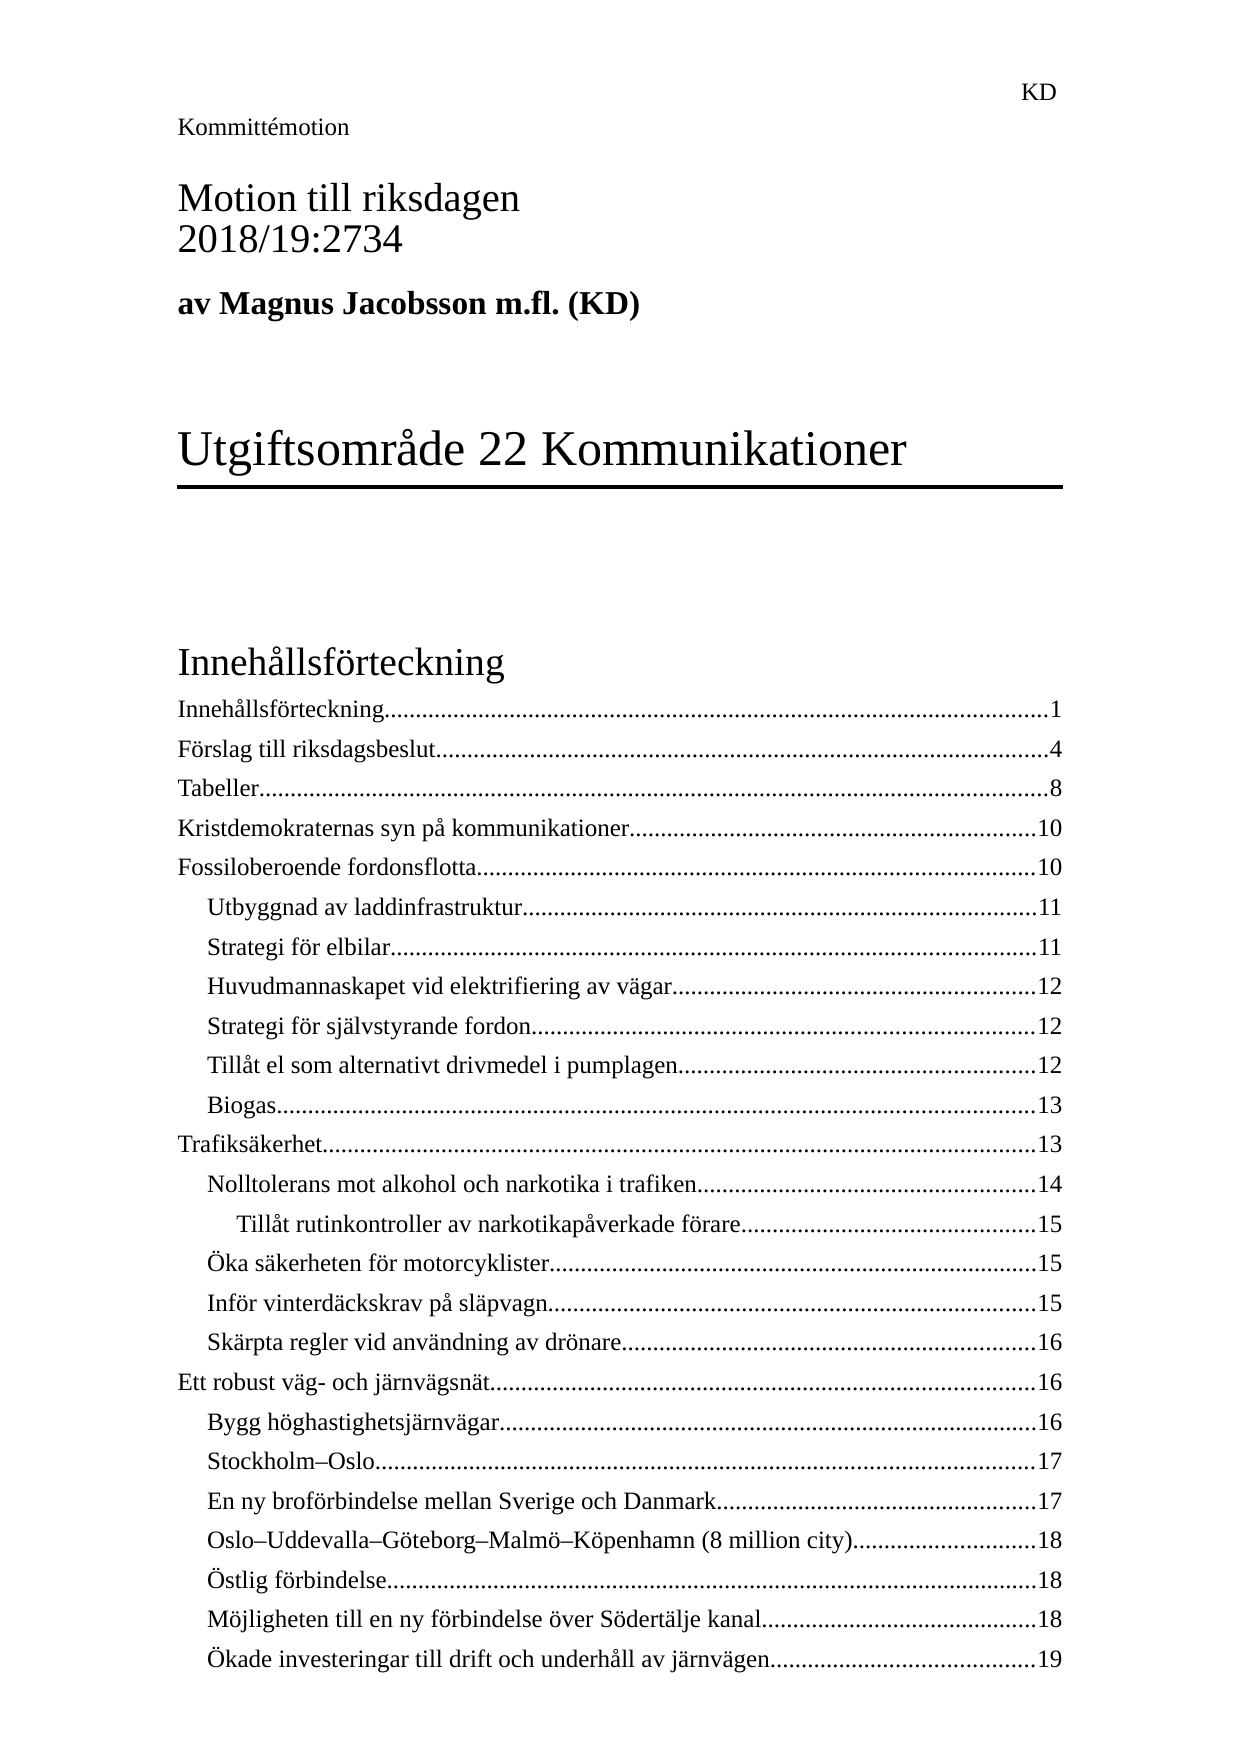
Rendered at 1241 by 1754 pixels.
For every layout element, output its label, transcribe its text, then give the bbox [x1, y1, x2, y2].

text Strategi för självstyrande fordon 12 [207, 1008, 1063, 1039]
text Oslo–Uddevalla–Göteborg–Malmö–Köpenhamn (8 million city) 18 [207, 1523, 1063, 1554]
text Ökade investeringar till drift och underhåll av järnvägen 19 [207, 1642, 1063, 1673]
subtitle Innehållsförteckning [177, 643, 1063, 683]
text Inför vinterdäckskrav på släpvagn 15 [207, 1285, 1063, 1317]
text Tabeller 8 [177, 771, 1063, 802]
text Fossiloberoende fordonsflotta 10 [177, 850, 1063, 881]
text Strategi för elbilar 11 [207, 929, 1063, 960]
text Ett robust väg- och järnvägsnät 16 [177, 1364, 1063, 1396]
text Bygg höghastighetsjärnvägar 16 [207, 1404, 1063, 1435]
text Östlig förbindelse 18 [207, 1562, 1063, 1594]
text Öka säkerheten för motorcyklister 15 [207, 1246, 1063, 1277]
text Nolltolerans mot alkohol och narkotika i trafiken 14 [207, 1167, 1063, 1198]
text Utbyggnad av laddinfrastruktur 11 [207, 889, 1063, 921]
text En ny broförbindelse mellan Sverige och Danmark 17 [207, 1483, 1063, 1514]
text Skärpta regler vid användning av drönare 16 [207, 1325, 1063, 1356]
text Tillåt el som alternativt drivmedel i pumplagen 12 [207, 1048, 1063, 1079]
text Möjligheten till en ny förbindelse över Södertälje kanal 18 [207, 1602, 1063, 1633]
text Förslag till riksdagsbeslut 4 [177, 731, 1063, 762]
text Stockholm–Oslo 17 [207, 1444, 1063, 1475]
text Tillåt rutinkontroller av narkotikapåverkade förare 15 [236, 1206, 1063, 1237]
text Kristdemokraternas syn på kommunikationer 10 [177, 810, 1063, 842]
text Biogas 13 [207, 1087, 1063, 1119]
text Innehållsförteckning 1 [177, 692, 1063, 723]
text Trafiksäkerhet 13 [177, 1127, 1063, 1158]
text Huvudmannaskapet vid elektrifiering av vägar 12 [207, 969, 1063, 1000]
